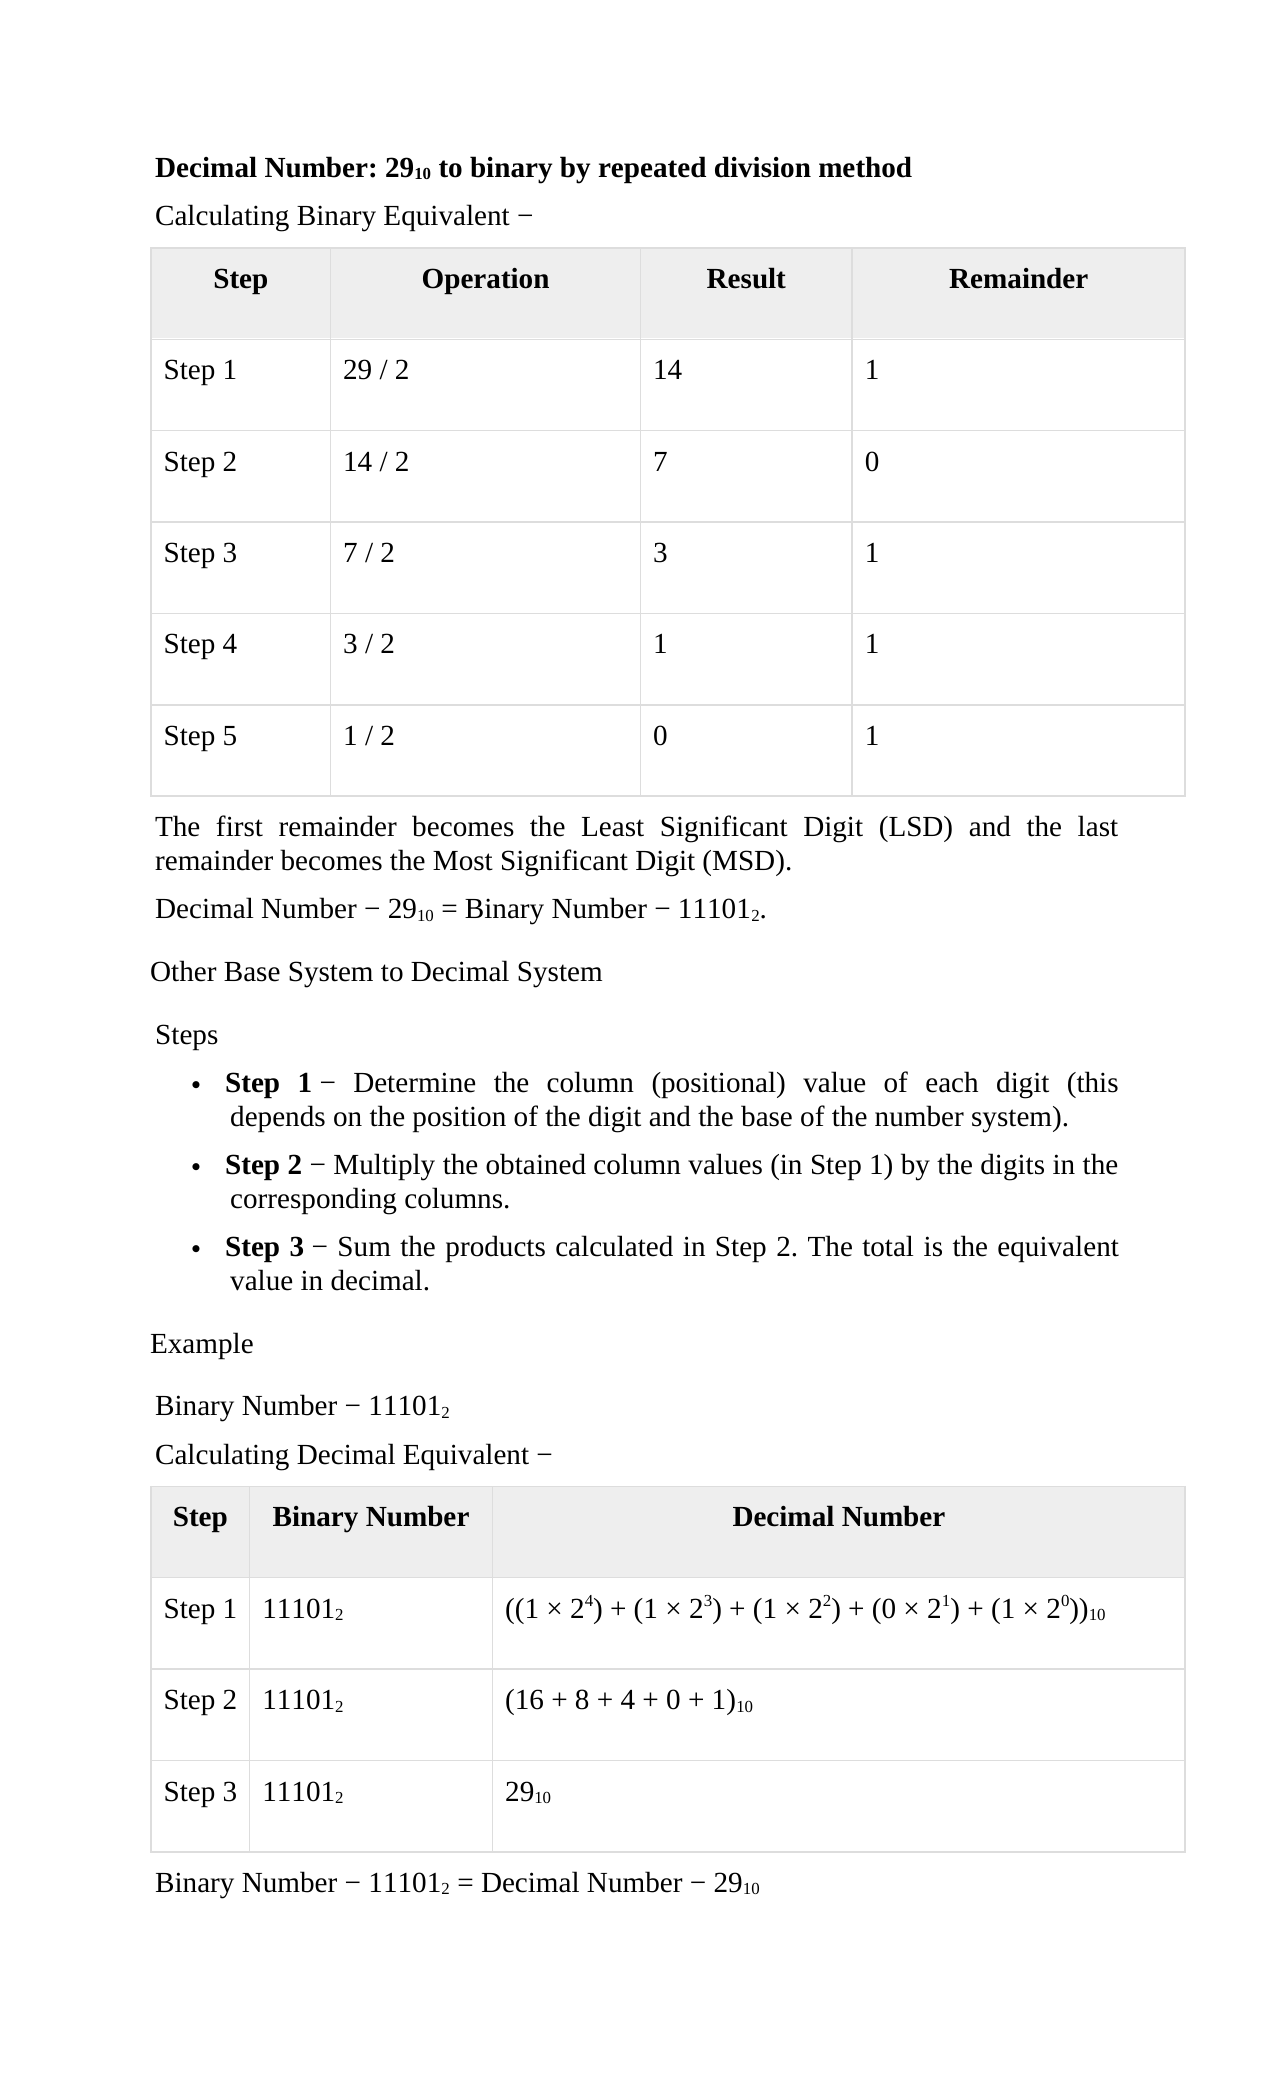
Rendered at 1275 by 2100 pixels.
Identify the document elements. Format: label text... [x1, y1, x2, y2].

table_header Step [152, 249, 330, 338]
text Example [150, 1326, 1125, 1359]
table_cell Step 4 [152, 614, 330, 704]
table_cell 111012 [250, 1578, 492, 1668]
table_cell Step 1 [152, 1578, 249, 1668]
text Decimal Number − 2910 = Binary Number − 111012. [155, 891, 1120, 925]
text Binary Number − 111012 [155, 1388, 1120, 1422]
table_cell 1 [853, 614, 1184, 704]
table_cell 29 / 2 [331, 340, 640, 430]
table_cell Step 1 [152, 340, 330, 430]
list Step 3 − Sum the products calculated in Step 2. The total is the equivalent value in decimal. [192, 1229, 1120, 1297]
table_cell 1 [641, 614, 851, 704]
text The first remainder becomes the Least Significant Digit (LSD) and the last remainder becomes the Most Significant Digit (MSD). [155, 809, 1120, 876]
table_header Decimal Number [493, 1487, 1184, 1577]
table_cell 14 / 2 [331, 431, 640, 521]
table_cell 1 / 2 [331, 706, 640, 795]
text Binary Number − 111012 = Decimal Number − 2910 [155, 1865, 1120, 1898]
table_header Operation [331, 249, 640, 338]
table_cell Step 3 [152, 523, 330, 612]
table_header Remainder [853, 249, 1184, 338]
table_header Result [641, 249, 851, 338]
table_cell 7 [641, 431, 851, 521]
list Step 1 − Determine the column (positional) value of each digit (this depends on the position of the digit and the base of the number system). [192, 1065, 1120, 1132]
table_cell 0 [641, 706, 851, 795]
table_cell 3 / 2 [331, 614, 640, 704]
table_cell 3 [641, 523, 851, 612]
table_cell 1 [853, 706, 1184, 795]
table_cell Step 2 [152, 431, 330, 521]
table_cell 0 [853, 431, 1184, 521]
table_cell Step 5 [152, 706, 330, 795]
text Decimal Number: 2910 to binary by repeated division method [155, 150, 1120, 183]
table_header Step [152, 1487, 249, 1577]
list Step 2 − Multiply the obtained column values (in Step 1) by the digits in the corresponding columns. [192, 1147, 1120, 1214]
text Calculating Decimal Equivalent − [155, 1437, 1120, 1471]
text Calculating Binary Equivalent − [155, 198, 1120, 232]
table_cell 111012 [250, 1761, 492, 1851]
table_cell Step 2 [152, 1670, 249, 1759]
table_header Binary Number [250, 1487, 492, 1577]
table_cell 1 [853, 523, 1184, 612]
text Steps [155, 1017, 1120, 1050]
table_cell (16 + 8 + 4 + 0 + 1)10 [493, 1670, 1184, 1759]
table_cell ((1 × 24) + (1 × 23) + (1 × 22) + (0 × 21) + (1 × 20))10 [493, 1578, 1184, 1668]
table_cell 2910 [493, 1761, 1184, 1851]
table_cell 7 / 2 [331, 523, 640, 612]
table_cell 111012 [250, 1670, 492, 1759]
text Other Base System to Decimal System [150, 954, 1125, 988]
table_cell 1 [853, 340, 1184, 430]
table_cell 14 [641, 340, 851, 430]
table_cell Step 3 [152, 1761, 249, 1851]
